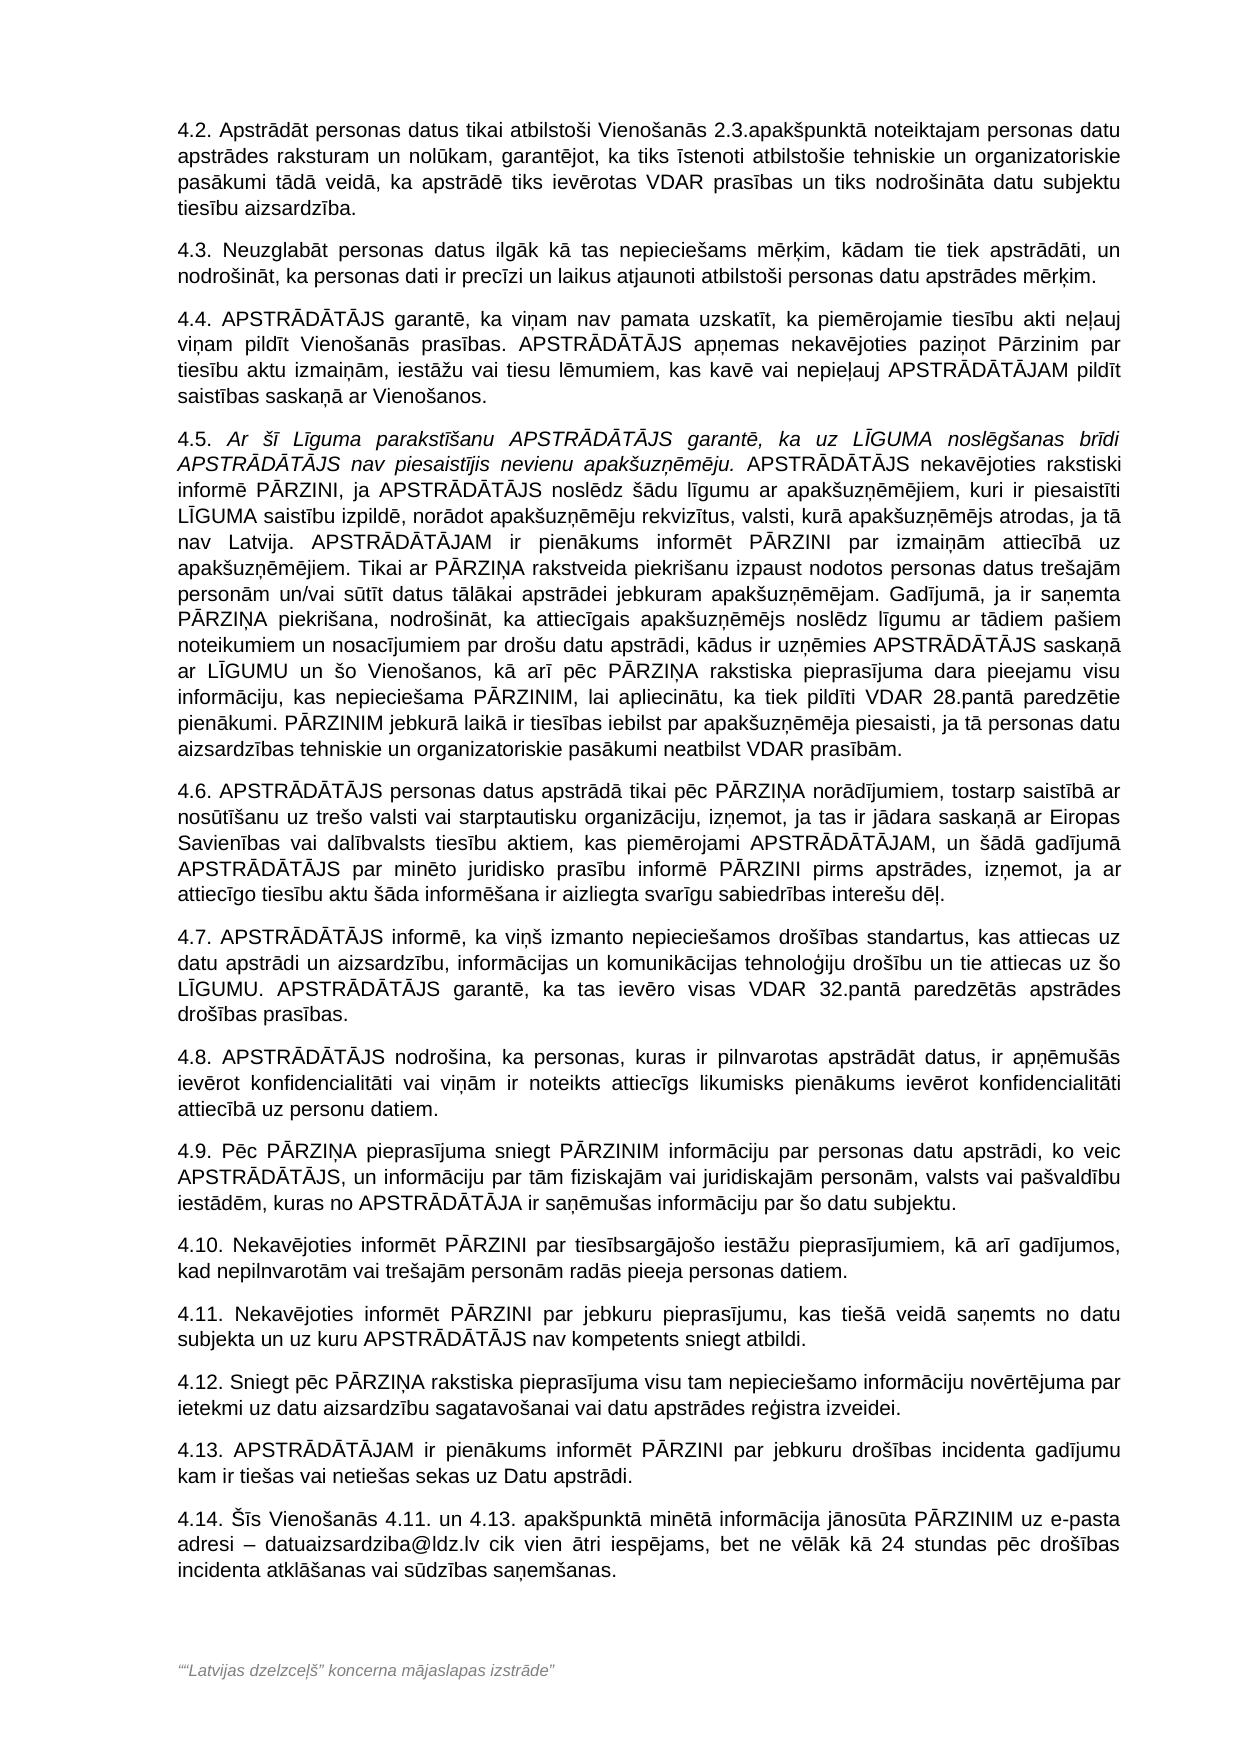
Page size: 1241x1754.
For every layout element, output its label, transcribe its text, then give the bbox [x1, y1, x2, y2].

text 4.12. Sniegt pēc PĀRZIŅA rakstiska pieprasījuma visu tam nepieciešamo informāciju novērtējuma par ietekmi uz datu aizsardzību sagatavošanai vai datu apstrādes reģistra izveidei. [177, 1370, 1122, 1419]
text 4.6. APSTRĀDĀTĀJS personas datus apstrādā tikai pēc PĀRZIŅA norādījumiem, tostarp saistībā ar nosūtīšanu uz trešo valsti vai starptautisku organizāciju, izņemot, ja tas ir jādara saskaņā ar Eiropas Savienības vai dalībvalsts tiesību aktiem, kas piemērojami APSTRĀDĀTĀJAM, un šādā gadījumā APSTRĀDĀTĀJS par minēto juridisko prasību informē PĀRZINI pirms apstrādes, izņemot, ja ar attiecīgo tiesību aktu šāda informēšana ir aizliegta svarīgu sabiedrības interešu dēļ. [177, 779, 1122, 906]
text 4.4. APSTRĀDĀTĀJS garantē, ka viņam nav pamata uzskatīt, ka piemērojamie tiesību akti neļauj viņam pildīt Vienošanās prasības. APSTRĀDĀTĀJS apņemas nekavējoties paziņot Pārzinim par tiesību aktu izmaiņām, iestāžu vai tiesu lēmumiem, kas kavē vai nepieļauj APSTRĀDĀTĀJAM pildīt saistības saskaņā ar Vienošanos. [177, 306, 1122, 408]
text 4.11. Nekavējoties informēt PĀRZINI par jebkuru pieprasījumu, kas tiešā veidā saņemts no datu subjekta un uz kuru APSTRĀDĀTĀJS nav kompetents sniegt atbildi. [177, 1301, 1122, 1351]
text 4.2. Apstrādāt personas datus tikai atbilstoši Vienošanās 2.3.apakšpunktā noteiktajam personas datu apstrādes raksturam un nolūkam, garantējot, ka tiks īstenoti atbilstošie tehniskie un organizatoriskie pasākumi tādā veidā, ka apstrādē tiks ievērotas VDAR prasības un tiks nodrošināta datu subjektu tiesību aizsardzība. [177, 118, 1122, 219]
text 4.14. Šīs Vienošanās 4.11. un 4.13. apakšpunktā minētā informācija jānosūta PĀRZINIM uz e-pasta adresi – datuaizsardziba@ldz.lv cik vien ātri iespējams, bet ne vēlāk kā 24 stundas pēc drošības incidenta atklāšanas vai sūdzības saņemšanas. [177, 1506, 1122, 1582]
text 4.8. APSTRĀDĀTĀJS nodrošina, ka personas, kuras ir pilnvarotas apstrādāt datus, ir apņēmušās ievērot konfidencialitāti vai viņām ir noteikts attiecīgs likumisks pienākums ievērot konfidencialitāti attiecībā uz personu datiem. [177, 1045, 1122, 1120]
text 4.7. APSTRĀDĀTĀJS informē, ka viņš izmanto nepieciešamos drošības standartus, kas attiecas uz datu apstrādi un aizsardzību, informācijas un komunikācijas tehnoloģiju drošību un tie attiecas uz šo LĪGUMU. APSTRĀDĀTĀJS garantē, ka tas ievēro visas VDAR 32.pantā paredzētās apstrādes drošības prasības. [177, 925, 1122, 1026]
text 4.13. APSTRĀDĀTĀJAM ir pienākums informēt PĀRZINI par jebkuru drošības incidenta gadījumu kam ir tiešas vai netiešas sekas uz Datu apstrādi. [177, 1438, 1122, 1488]
text 4.3. Neuzglabāt personas datus ilgāk kā tas nepieciešams mērķim, kādam tie tiek apstrādāti, un nodrošināt, ka personas dati ir precīzi un laikus atjaunoti atbilstoši personas datu apstrādes mērķim. [177, 238, 1122, 288]
text 4.9. Pēc PĀRZIŅA pieprasījuma sniegt PĀRZINIM informāciju par personas datu apstrādi, ko veic APSTRĀDĀTĀJS, un informāciju par tām fiziskajām vai juridiskajām personām, valsts vai pašvaldību iestādēm, kuras no APSTRĀDĀTĀJA ir saņēmušas informāciju par šo datu subjektu. [177, 1139, 1122, 1214]
text 4.10. Nekavējoties informēt PĀRZINI par tiesībsargājošo iestāžu pieprasījumiem, kā arī gadījumos, kad nepilnvarotām vai trešajām personām radās pieeja personas datiem. [177, 1233, 1122, 1283]
text 4.5. Ar šī Līguma parakstīšanu APSTRĀDĀTĀJS garantē, ka uz LĪGUMA noslēgšanas brīdi APSTRĀDĀTĀJS nav piesaistījis nevienu apakšuzņēmēju. APSTRĀDĀTĀJS nekavējoties rakstiski informē PĀRZINI, ja APSTRĀDĀTĀJS noslēdz šādu līgumu ar apakšuzņēmējiem, kuri ir piesaistīti LĪGUMA saistību izpildē, norādot apakšuzņēmēju rekvizītus, valsti, kurā apakšuzņēmējs atrodas, ja tā nav Latvija. APSTRĀDĀTĀJAM ir pienākums informēt PĀRZINI par izmaiņām attiecībā uz apakšuzņēmējiem. Tikai ar PĀRZIŅA rakstveida piekrišanu izpaust nodotos personas datus trešajām personām un/vai sūtīt datus tālākai apstrādei jebkuram apakšuzņēmējam. Gadījumā, ja ir saņemta PĀRZIŅA piekrišana, nodrošināt, ka attiecīgais apakšuzņēmējs noslēdz līgumu ar tādiem pašiem noteikumiem un nosacījumiem par drošu datu apstrādi, kādus ir uzņēmies APSTRĀDĀTĀJS saskaņā ar LĪGUMU un šo Vienošanos, kā arī pēc PĀRZIŅA rakstiska pieprasījuma dara pieejamu visu informāciju, kas nepieciešama PĀRZINIM, lai apliecinātu, ka tiek pildīti VDAR 28.pantā paredzētie pienākumi. PĀRZINIM jebkurā laikā ir tiesības iebilst par apakšuzņēmēja piesaisti, ja tā personas datu aizsardzības tehniskie un organizatoriskie pasākumi neatbilst VDAR prasībām. [177, 426, 1122, 760]
